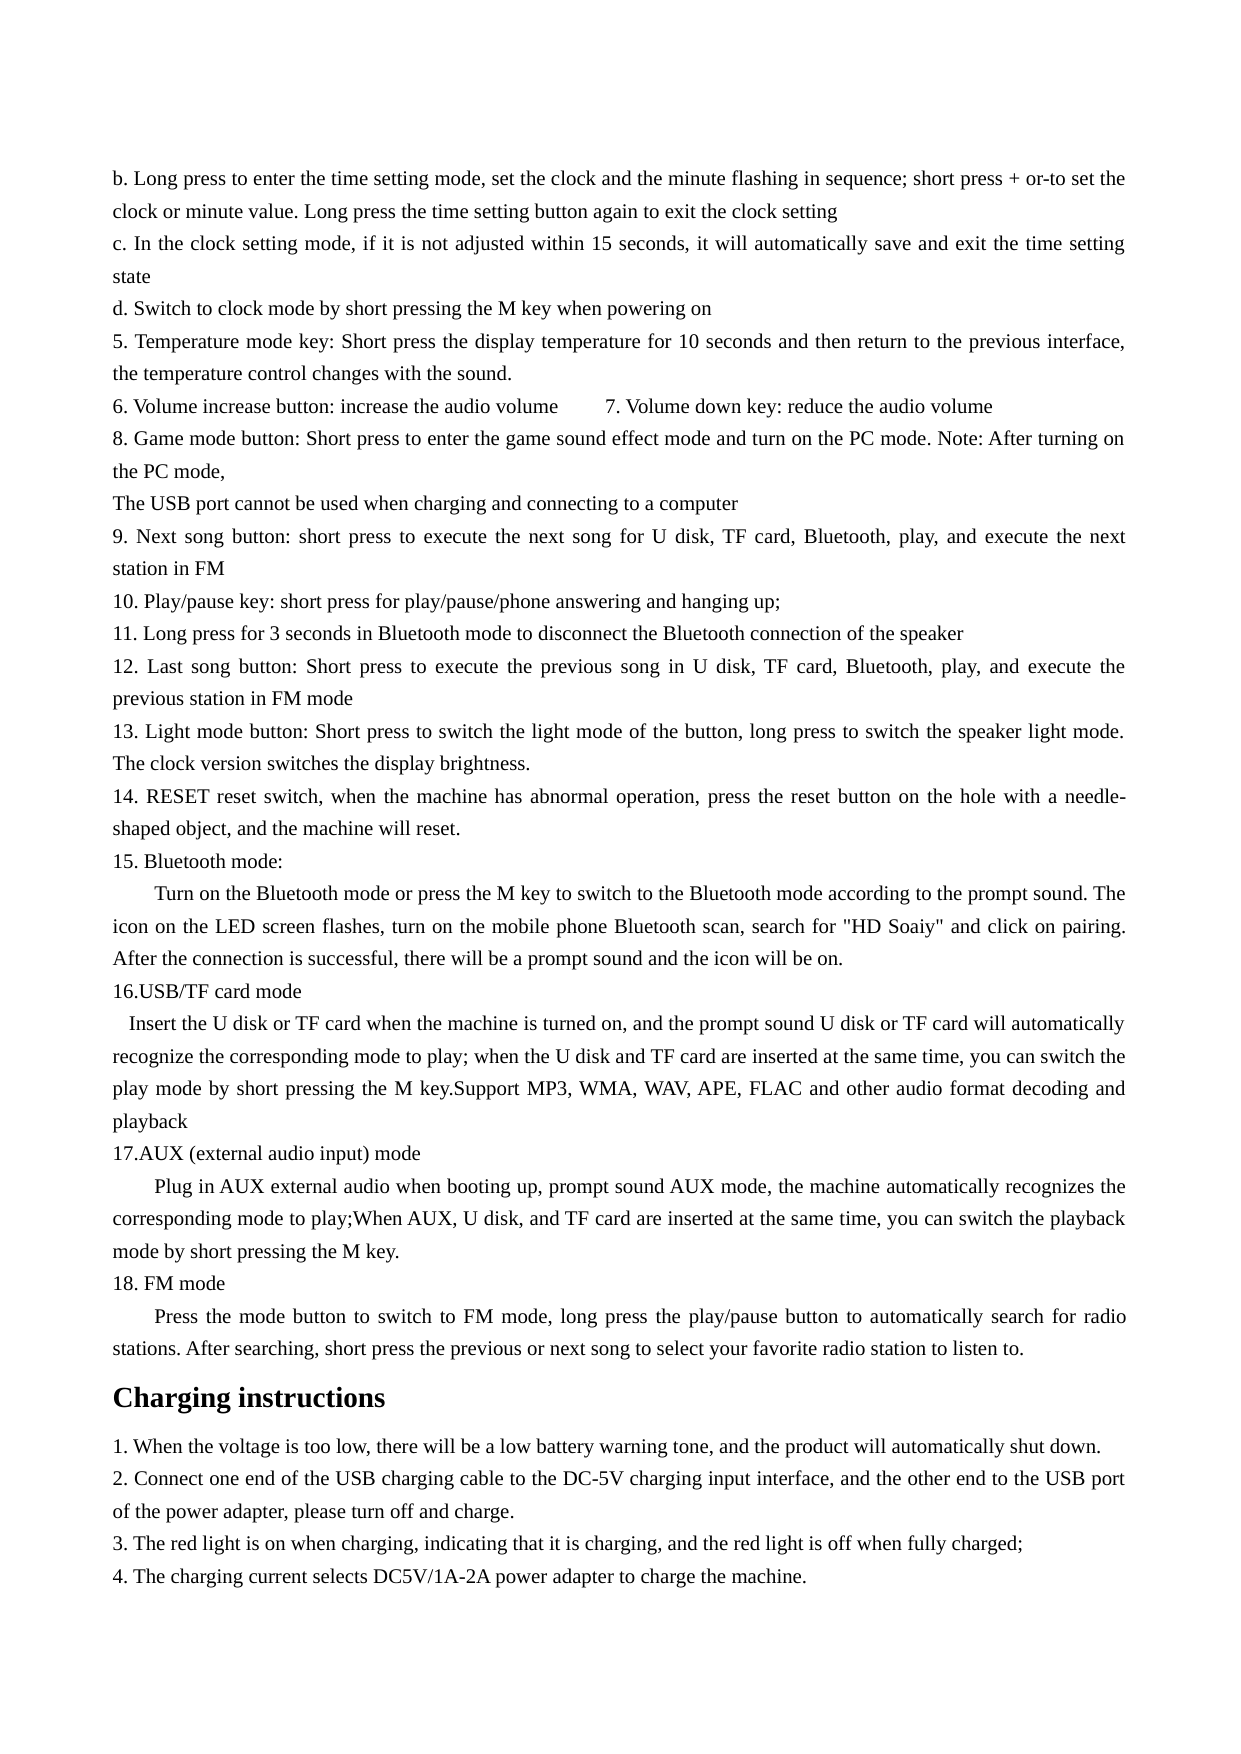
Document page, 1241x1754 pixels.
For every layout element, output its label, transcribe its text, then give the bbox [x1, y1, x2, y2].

text The USB port cannot be used when charging and connecting to a computer [112, 487, 1128, 519]
text 9. Next song button: short press to execute the next song for U disk, TF card, Bluetooth, play, and execute the next station in FM [112, 519, 1128, 584]
text c. In the clock setting mode, if it is not adjusted within 15 seconds, it will automatically save and exit the time setting state [112, 227, 1128, 292]
text 5. Temperature mode key: Short press the display temperature for 10 seconds and then return to the previous interface, the temperature control changes with the sound. [112, 324, 1128, 389]
text 1. When the voltage is too low, there will be a low battery warning tone, and the product will automatically shut down. [112, 1429, 1128, 1462]
text Turn on the Bluetooth mode or press the M key to switch to the Bluetooth mode according to the prompt sound. The icon on the LED screen flashes, turn on the mobile phone Bluetooth scan, search for "HD Soaiy" and click on pairing. After the connection is successful, there will be a prompt sound and the icon will be on. [112, 877, 1128, 974]
text 16.USB/TF card mode [112, 974, 1128, 1007]
text d. Switch to clock mode by short pressing the M key when powering on [112, 292, 1128, 324]
text b. Long press to enter the time setting mode, set the clock and the minute flashing in sequence; short press + or-to set the clock or minute value. Long press the time setting button again to exit the clock setting [112, 162, 1128, 227]
text 17.AUX (external audio input) mode [112, 1137, 1128, 1169]
text 2. Connect one end of the USB charging cable to the DC-5V charging input interface, and the other end to the USB port of the power adapter, please turn off and charge. [112, 1462, 1128, 1527]
text 12. Last song button: Short press to execute the previous song in U disk, TF card, Bluetooth, play, and execute the previous station in FM mode [112, 649, 1128, 714]
text 6. Volume increase button: increase the audio volume 7. Volume down key: reduce the audio volume [112, 389, 1128, 422]
text 8. Game mode button: Short press to enter the game sound effect mode and turn on the PC mode. Note: After turning on the PC mode, [112, 422, 1128, 487]
text Plug in AUX external audio when booting up, prompt sound AUX mode, the machine automatically recognizes the corresponding mode to play;When AUX, U disk, and TF card are inserted at the same time, you can switch the playback mode by short pressing the M key. [112, 1169, 1128, 1267]
text 10. Play/pause key: short press for play/pause/phone answering and hanging up; [112, 584, 1128, 617]
text 13. Light mode button: Short press to switch the light mode of the button, long press to switch the speaker light mode. The clock version switches the display brightness. [112, 714, 1128, 779]
text 15. Bluetooth mode: [112, 844, 1128, 877]
text 14. RESET reset switch, when the machine has abnormal operation, press the reset button on the hole with a needle-shaped object, and the machine will reset. [112, 779, 1128, 844]
text Charging instructions [112, 1364, 1128, 1429]
text 3. The red light is on when charging, indicating that it is charging, and the red light is off when fully charged; [112, 1527, 1128, 1559]
text Insert the U disk or TF card when the machine is turned on, and the prompt sound U disk or TF card will automatically recognize the corresponding mode to play; when the U disk and TF card are inserted at the same time, you can switch the play mode by short pressing the M key.Support MP3, WMA, WAV, APE, FLAC and other audio format decoding and playback [112, 1007, 1128, 1137]
text 11. Long press for 3 seconds in Bluetooth mode to disconnect the Bluetooth connection of the speaker [112, 617, 1128, 649]
text Press the mode button to switch to FM mode, long press the play/pause button to automatically search for radio stations. After searching, short press the previous or next song to select your favorite radio station to listen to. [112, 1299, 1128, 1364]
text 4. The charging current selects DC5V/1A-2A power adapter to charge the machine. [112, 1559, 1128, 1592]
list FM mode [112, 1267, 1128, 1299]
